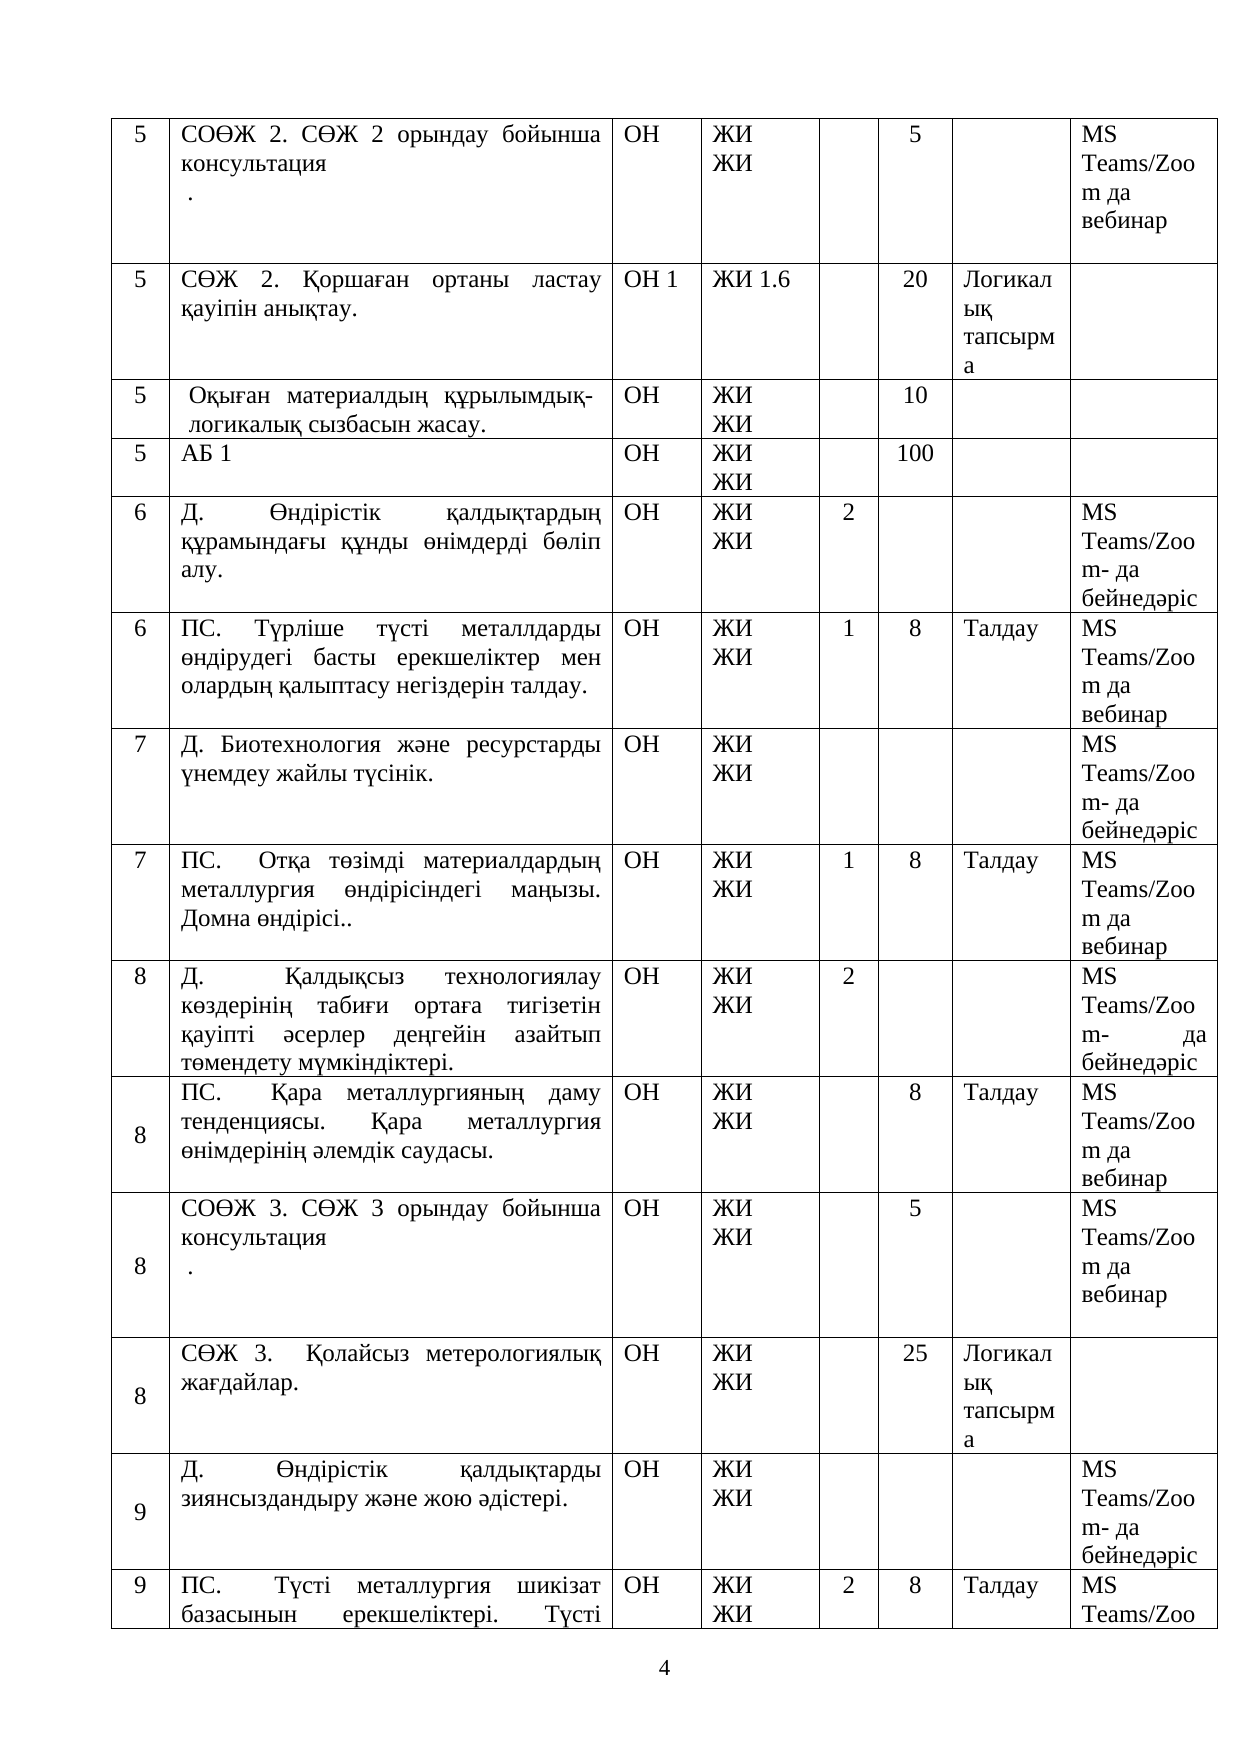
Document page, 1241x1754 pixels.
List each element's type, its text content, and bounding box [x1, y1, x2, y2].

table_cell 5 [112, 119, 169, 263]
table_cell Оқыған материалдың құрылымдық-логикалық сызбасын жасау. [170, 380, 612, 437]
table_cell [1071, 380, 1217, 437]
table_cell [820, 380, 878, 437]
table_cell ОН [613, 439, 701, 496]
table_cell 9 [112, 1570, 169, 1628]
table_cell 8 [112, 1338, 169, 1453]
table_cell [820, 1077, 878, 1192]
table_cell 8 [879, 845, 952, 960]
table_cell [879, 961, 952, 1076]
table_cell [820, 264, 878, 379]
table_cell ОН [613, 1570, 701, 1628]
table_cell MS Teams/Zoom- да бейнедәріс [1071, 497, 1217, 612]
table_cell [879, 729, 952, 844]
table_cell ПС. Түрліше түсті металлдарды өндірудегі басты ерекшеліктер мен олардың қалыптасу негіздерін талдау. [170, 613, 612, 728]
table_cell АБ 1 [170, 439, 612, 496]
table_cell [170, 1570, 612, 1628]
table_cell Логикалық тапсырма [953, 1338, 1070, 1453]
table_cell MS Teams/Zoom да вебинар [1071, 119, 1217, 263]
table_cell Д. Өндірістік қалдықтардың құрамындағы құнды өнімдерді бөліп алу. [170, 497, 612, 612]
table_cell 7 [112, 729, 169, 844]
table_cell 8 [879, 613, 952, 728]
table_cell ЖИ ЖИ [702, 1077, 819, 1192]
table_cell MS Teams/Zoom- да бейнедәріс [1071, 961, 1217, 1076]
table_cell Д. Биотехнология және ресурстарды үнемдеу жайлы түсінік. [170, 729, 612, 844]
table_cell Талдау [953, 613, 1070, 728]
table_cell 2 [820, 1570, 878, 1628]
table_cell 8 [879, 1570, 952, 1628]
table_cell [820, 1338, 878, 1453]
table_cell [953, 1454, 1070, 1569]
table_cell ОН [613, 1454, 701, 1569]
table_cell [953, 729, 1070, 844]
table_cell [1071, 264, 1217, 379]
table_cell Талдау [953, 845, 1070, 960]
table_cell MS Teams/Zoom да вебинар [1071, 1193, 1217, 1337]
table_cell ЖИ ЖИ [702, 1338, 819, 1453]
table_cell MS Teams/Zoom да вебинар [1071, 1077, 1217, 1192]
table_cell 5 [112, 264, 169, 379]
table_cell ОН [613, 961, 701, 1076]
table_cell [953, 119, 1070, 263]
table_cell ЖИ ЖИ [702, 497, 819, 612]
table_cell [820, 1454, 878, 1569]
table_cell [953, 497, 1070, 612]
table_cell [953, 380, 1070, 437]
table_cell ЖИ ЖИ [702, 1193, 819, 1337]
table_cell 5 [879, 1193, 952, 1337]
table_cell Талдау [953, 1570, 1070, 1628]
table_cell 2 [820, 497, 878, 612]
table_cell Логикалық тапсырма [953, 264, 1070, 379]
table_cell 7 [112, 845, 169, 960]
table_cell 20 [879, 264, 952, 379]
table_cell MS Teams/Zoom да вебинар [1071, 613, 1217, 728]
table_cell ОН [613, 729, 701, 844]
table_cell ОН [613, 613, 701, 728]
table_cell 10 [879, 380, 952, 437]
table_cell ЖИ ЖИ [702, 1570, 819, 1628]
table_cell ПС. Қара металлургияның даму тенденциясы. Қара металлургия өнімдерінің әлемдік саудасы. [170, 1077, 612, 1192]
table_cell Д. Қалдықсыз технологиялау көздерінің табиғи ортаға тигізетін қауіпті әсерлер деңгейін азайтып төмендету мүмкіндіктері. [170, 961, 612, 1076]
table_cell 1 [820, 613, 878, 728]
table_cell 100 [879, 439, 952, 496]
table_cell ЖИ ЖИ [702, 1454, 819, 1569]
table_cell ЖИ ЖИ [702, 439, 819, 496]
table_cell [1071, 1570, 1217, 1628]
table_cell 1 [820, 845, 878, 960]
table_cell СӨЖ 2. Қоршаған ортаны ластау қауіпін анықтау. [170, 264, 612, 379]
table_cell MS Teams/Zoom да вебинар [1071, 845, 1217, 960]
table_cell ОН [613, 1338, 701, 1453]
table_cell 9 [112, 1454, 169, 1569]
table_cell ПС. Отқа төзімді материалдардың металлургия өндірісіндегі маңызы. Домна өндірісі.. [170, 845, 612, 960]
table_cell 8 [112, 961, 169, 1076]
table_cell 2 [820, 961, 878, 1076]
table_cell 6 [112, 497, 169, 612]
table_cell [953, 439, 1070, 496]
table_cell ЖИ ЖИ [702, 845, 819, 960]
table_cell [1071, 439, 1217, 496]
table_cell ЖИ ЖИ [702, 380, 819, 437]
table_cell [820, 729, 878, 844]
table_cell 8 [112, 1193, 169, 1337]
table_cell 5 [112, 380, 169, 437]
table_cell ОН 1 [613, 264, 701, 379]
table_cell [879, 1454, 952, 1569]
table_cell ОН [613, 119, 701, 263]
table_cell [953, 961, 1070, 1076]
table_cell ЖИ ЖИ [702, 613, 819, 728]
table_cell [820, 1193, 878, 1337]
table_cell 8 [879, 1077, 952, 1192]
table_cell ОН [613, 380, 701, 437]
table_cell 6 [112, 613, 169, 728]
table_cell ЖИ ЖИ [702, 119, 819, 263]
table_cell ОН [613, 845, 701, 960]
table_cell 5 [879, 119, 952, 263]
table_cell [879, 497, 952, 612]
table_cell СОӨЖ 2. СӨЖ 2 орындау бойынша консультация . [170, 119, 612, 263]
table_cell 5 [112, 439, 169, 496]
table_cell ЖИ ЖИ [702, 729, 819, 844]
table_cell [820, 119, 878, 263]
table_cell ОН [613, 1193, 701, 1337]
table_cell [820, 439, 878, 496]
table_cell 25 [879, 1338, 952, 1453]
table_cell СӨЖ 3. Қолайсыз метерологиялық жағдайлар. [170, 1338, 612, 1453]
table_cell СОӨЖ 3. СӨЖ 3 орындау бойынша консультация . [170, 1193, 612, 1337]
table_cell ЖИ 1.6 [702, 264, 819, 379]
table_cell Талдау [953, 1077, 1070, 1192]
table_cell MS Teams/Zoom- да бейнедәріс [1071, 729, 1217, 844]
table_cell ОН [613, 497, 701, 612]
table_cell MS Teams/Zoom- да бейнедәріс [1071, 1454, 1217, 1569]
table_cell 8 [112, 1077, 169, 1192]
table_cell ЖИ ЖИ [702, 961, 819, 1076]
table_cell ОН [613, 1077, 701, 1192]
table_cell Д. Өндірістік қалдықтарды зиянсыздандыру және жою әдістері. [170, 1454, 612, 1569]
table_cell [953, 1193, 1070, 1337]
table_cell [1071, 1338, 1217, 1453]
